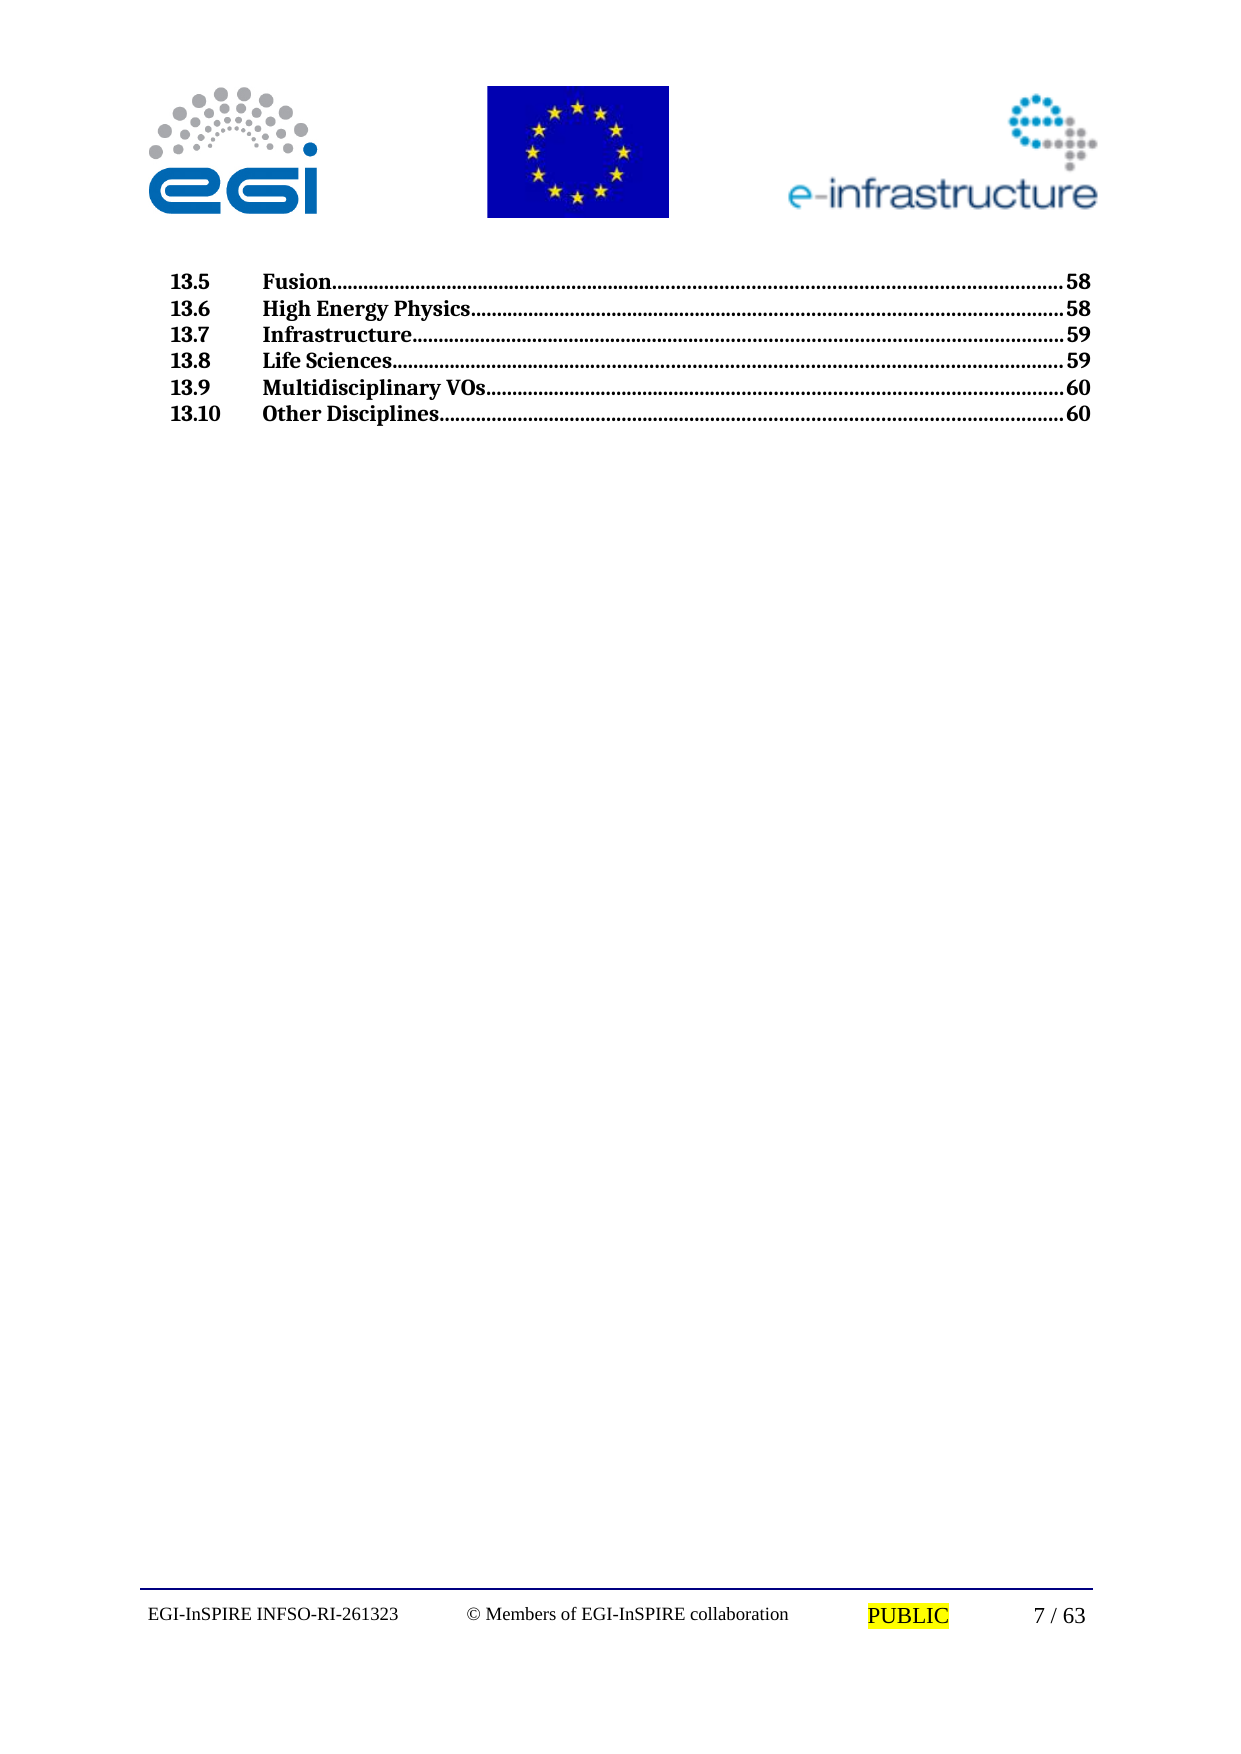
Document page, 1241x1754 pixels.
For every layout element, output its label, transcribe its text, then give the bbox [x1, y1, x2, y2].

text 13.9 Multidisciplinary VOs 60 [171, 374, 1092, 401]
text 13.10 Other Disciplines 60 [171, 401, 1092, 427]
text 13.6 High Energy Physics 58 [171, 296, 1092, 322]
picture [147, 86, 319, 216]
picture [781, 86, 1106, 218]
text 13.7 Infrastructure 59 [171, 322, 1092, 348]
text 13.8 Life Sciences 59 [171, 348, 1092, 374]
text 13.5 Fusion 58 [171, 269, 1092, 296]
picture [487, 86, 669, 218]
